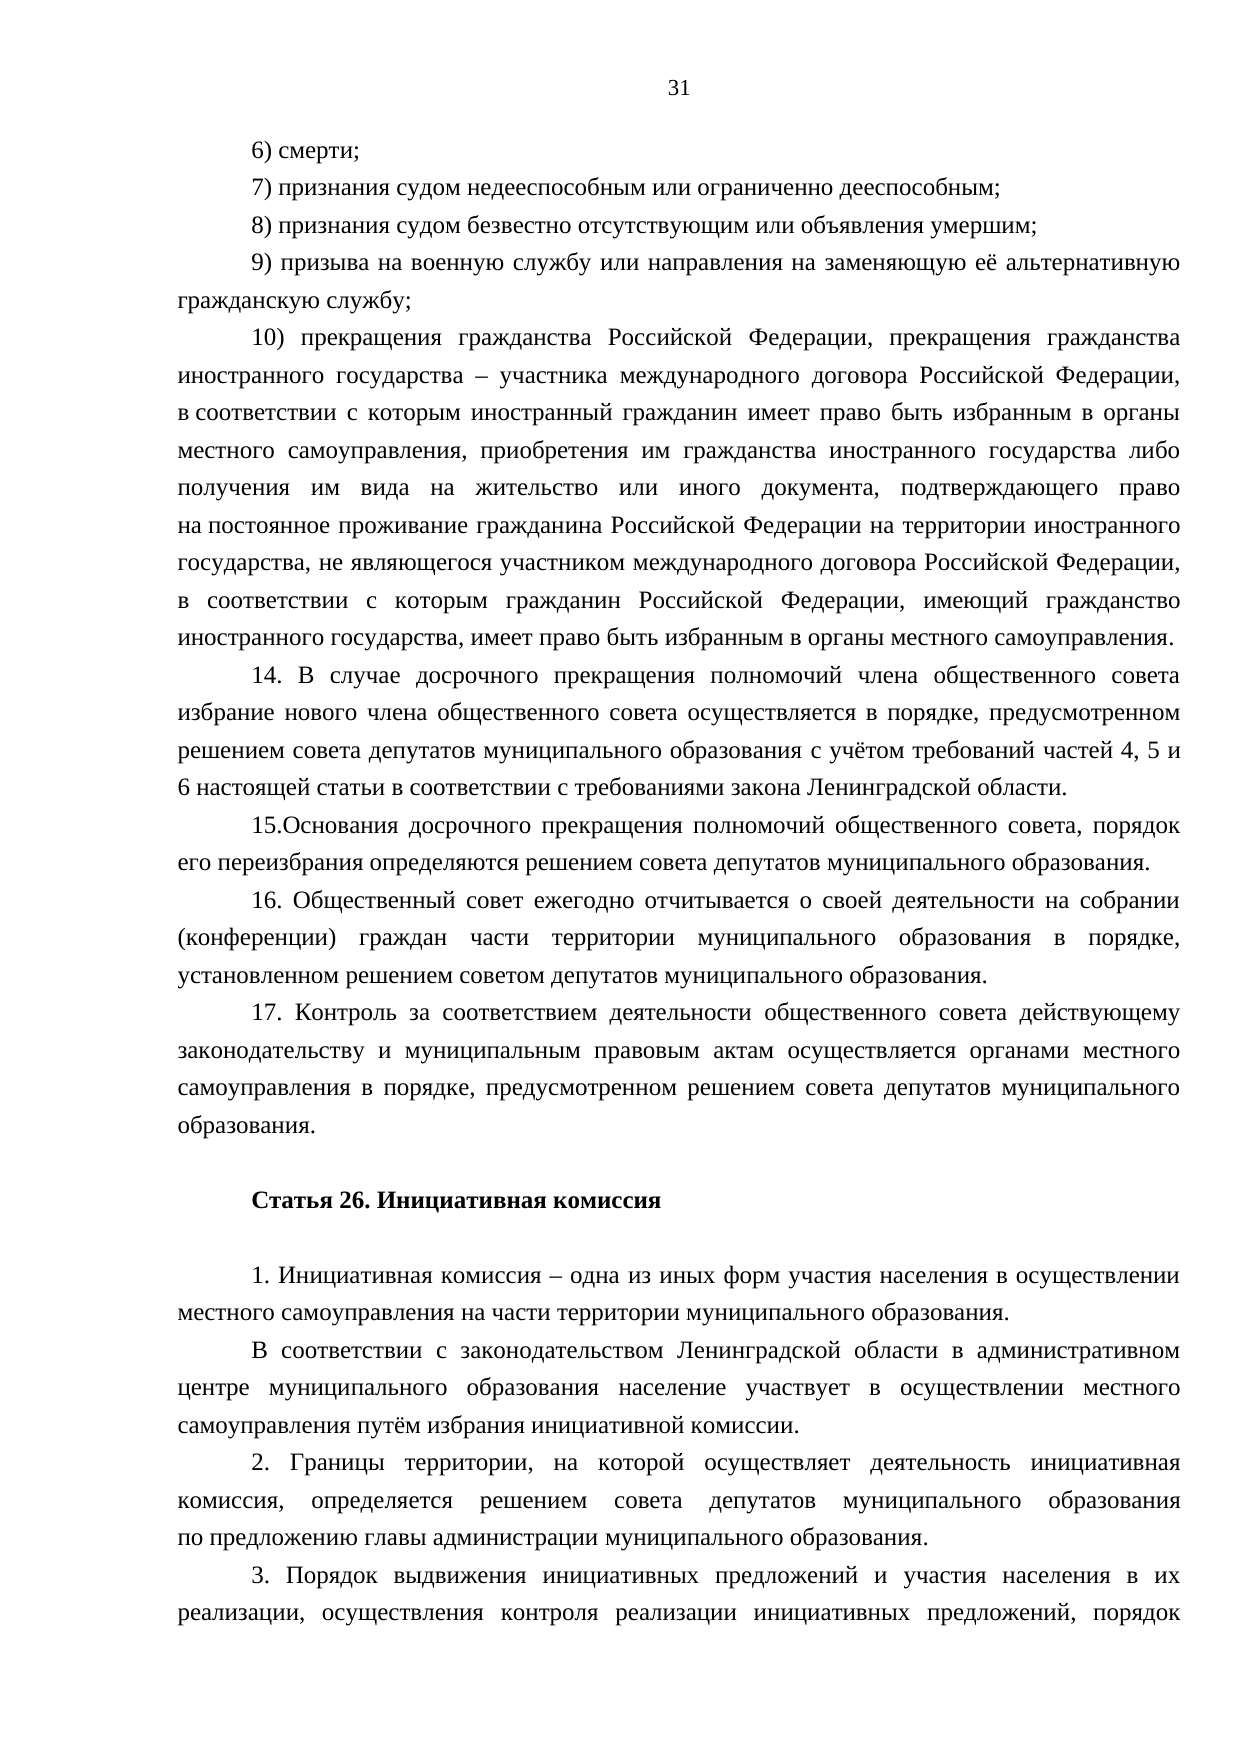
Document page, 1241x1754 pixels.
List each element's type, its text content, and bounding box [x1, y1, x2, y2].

text 10) прекращения гражданства Российской Федерации, прекращения гражданства иностранного государства – участника международного договора Российской Федерации, в соответствии с которым иностранный гражданин имеет право быть избранным в органы местного самоуправления, приобретения им гражданства иностранного государства либо получения им вида на жительство или иного документа, подтверждающего право на постоянное проживание гражданина Российской Федерации на территории иностранного государства, не являющегося участником международного договора Российской Федерации, в соответствии с которым гражданин Российской Федерации, имеющий гражданство иностранного государства, имеет право быть избранным в органы местного самоуправления. [177, 316, 1181, 653]
text 8) признания судом безвестно отсутствующим или объявления умершим; [177, 203, 1181, 241]
text 9) призыва на военную службу или направления на заменяющую её альтернативную гражданскую службу; [177, 241, 1181, 316]
text 7) признания судом недееспособным или ограниченно дееспособным; [177, 166, 1181, 203]
text 17. Контроль за соответствием деятельности общественного совета действующему законодательству и муниципальным правовым актам осуществляется органами местного самоуправления в порядке, предусмотренном решением совета депутатов муниципального образования. [177, 991, 1181, 1141]
text В соответствии с законодательством Ленинградской области в административном центре муниципального образования население участвует в осуществлении местного самоуправления путём избрания инициативной комиссии. [177, 1328, 1181, 1441]
text 2. Границы территории, на которой осуществляет деятельность инициативная комиссия, определяется решением совета депутатов муниципального образования по предложению главы администрации муниципального образования. [177, 1441, 1181, 1553]
text 14. В случае досрочного прекращения полномочий члена общественного совета избрание нового члена общественного совета осуществляется в порядке, предусмотренном решением совета депутатов муниципального образования с учётом требований частей 4, 5 и 6 настоящей статьи в соответствии с требованиями закона Ленинградской области. [177, 653, 1181, 803]
text 16. Общественный совет ежегодно отчитывается о своей деятельности на собрании (конференции) граждан части территории муниципального образования в порядке, установленном решением советом депутатов муниципального образования. [177, 878, 1181, 991]
text 1. Инициативная комиссия – одна из иных форм участия населения в осуществлении местного самоуправления на части территории муниципального образования. [177, 1253, 1181, 1328]
text Статья 26. Инициативная комиссия [177, 1178, 1181, 1216]
text 6) смерти; [177, 128, 1181, 166]
text 15.Основания досрочного прекращения полномочий общественного совета, порядок его переизбрания определяются решением совета депутатов муниципального образования. [177, 803, 1181, 878]
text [177, 1553, 1181, 1628]
